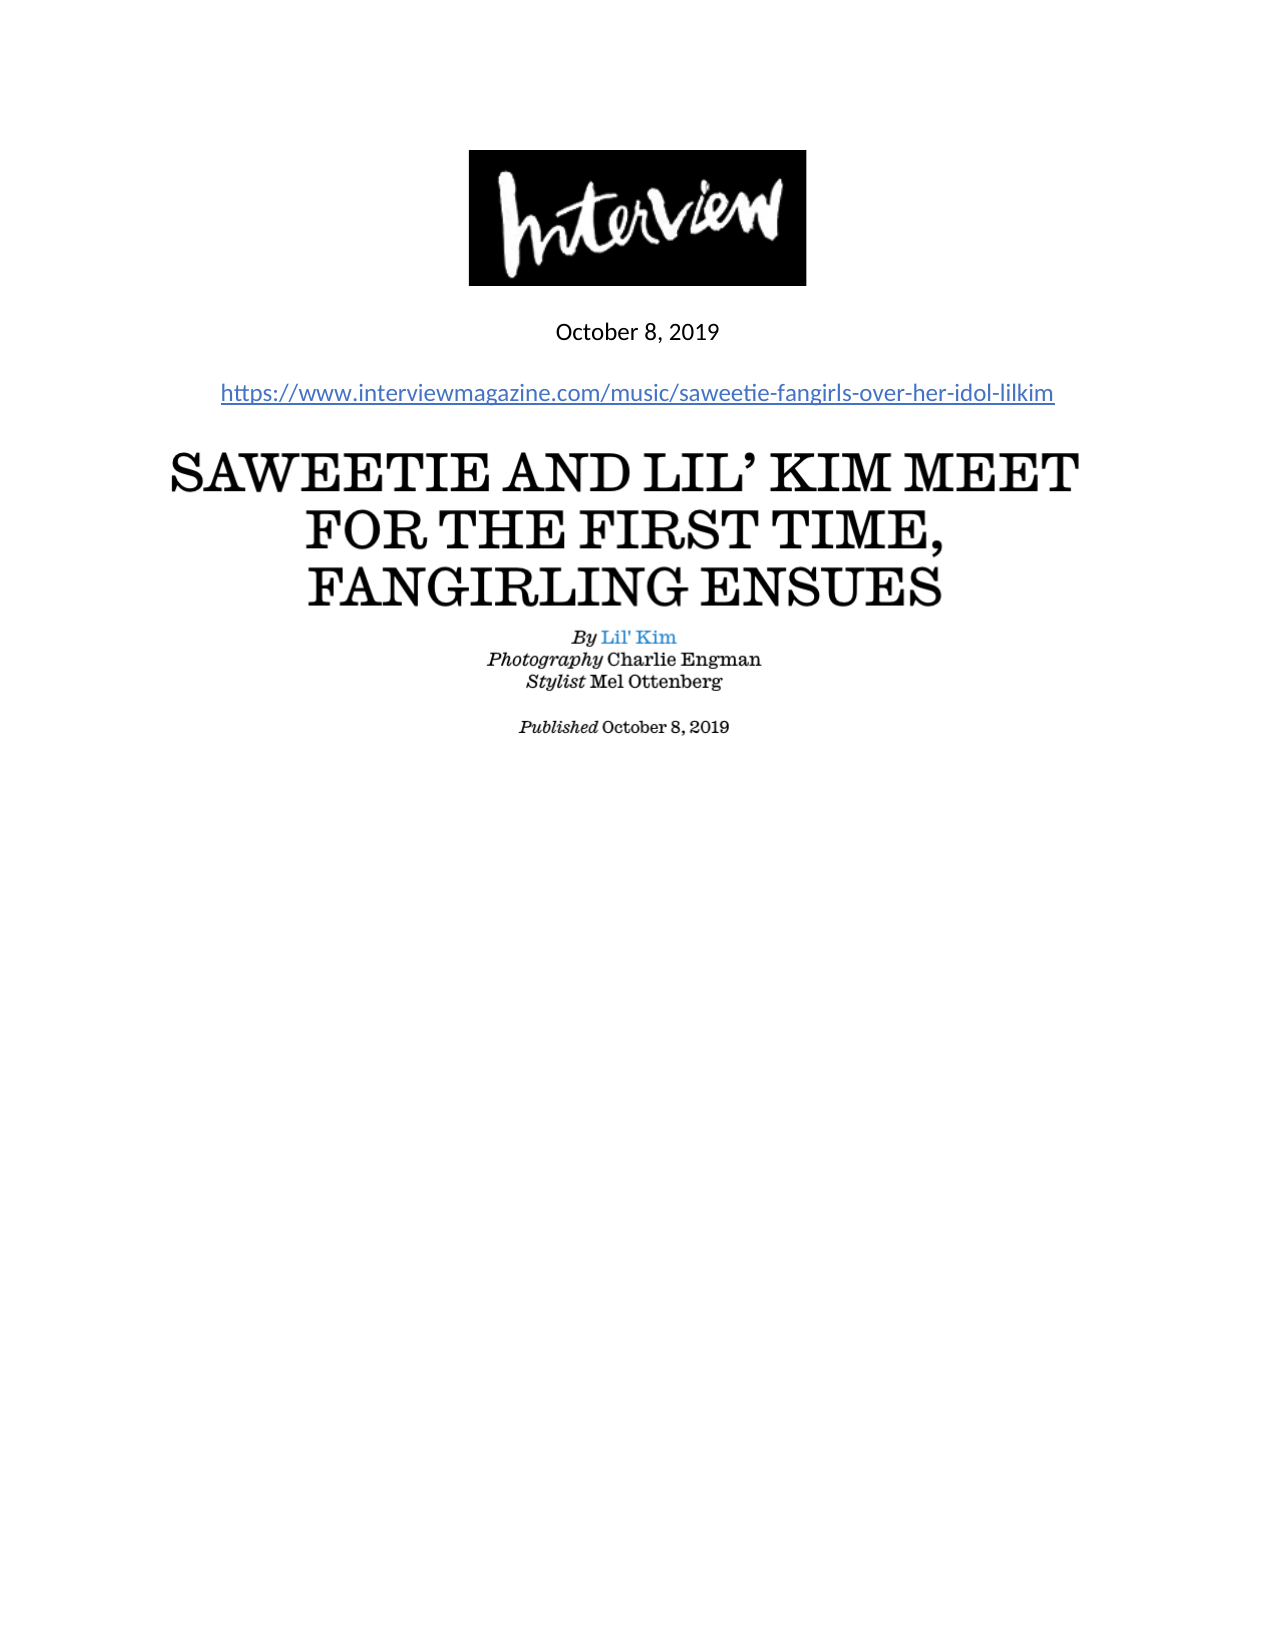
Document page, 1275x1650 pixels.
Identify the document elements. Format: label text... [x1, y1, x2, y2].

picture [468, 150, 807, 286]
text https://www.interviewmagazine.com/music/saweetie-fangirls-over-her-idol-lilkim [150, 377, 1125, 407]
text October 8, 2019 [150, 316, 1125, 346]
picture [150, 435, 1125, 742]
